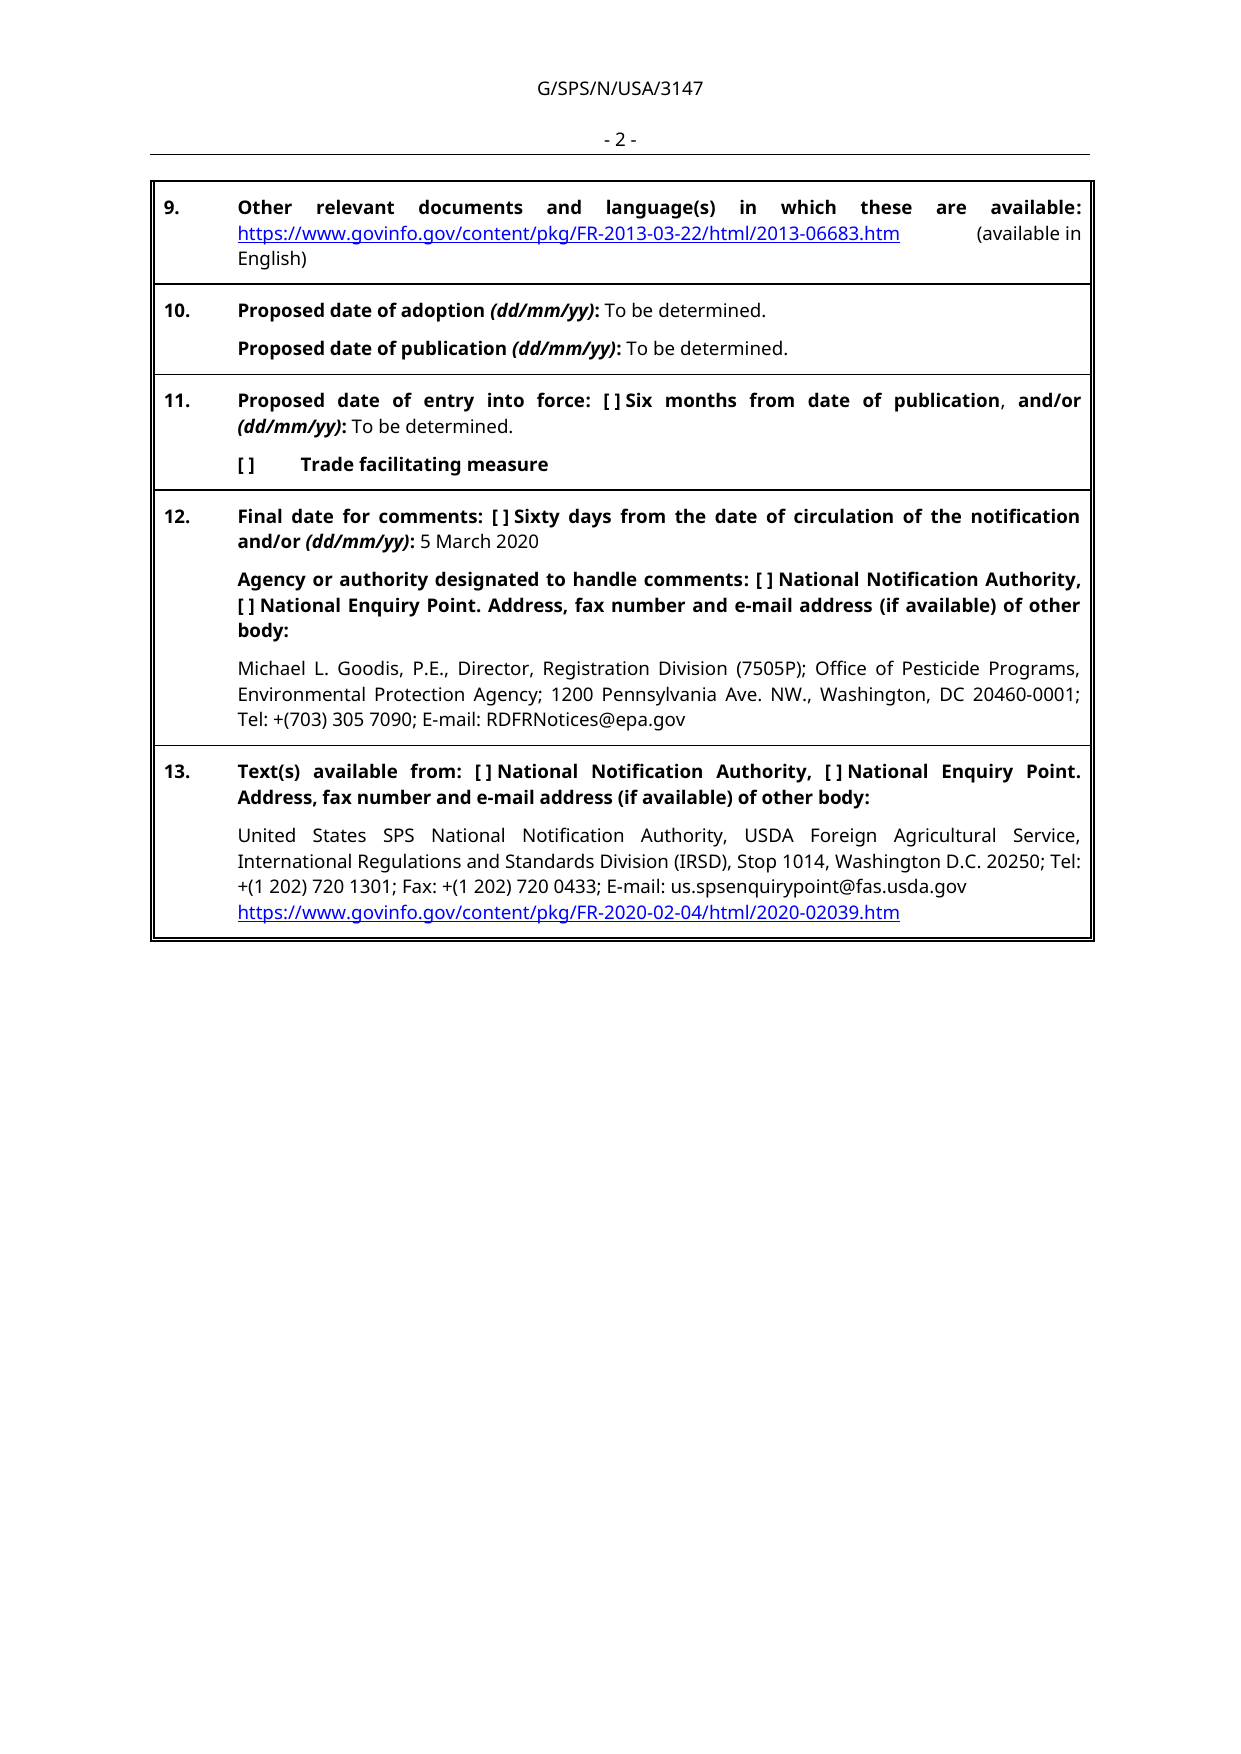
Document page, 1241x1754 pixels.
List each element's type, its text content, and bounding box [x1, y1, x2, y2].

table_cell Text(s) available from: [ ] National Notification Authority, [ ] National Enquiry Point. Address, fax number and e-mail address (if available) of other body: United States SPS National Notification Authority, USDA Foreign Agricultural Service, International Regulations and Standards Division (IRSD), Stop 1014, Washington D.C. 20250; Tel: +(1 202) 720 1301; Fax: +(1 202) 720 0433; E-mail: us.spsenquirypoint@fas.usda.gov https://www.govinfo.gov/content/pkg/FR-2020-02-04/html/2020-02039.htm [226, 746, 1090, 937]
table_cell 11. [155, 375, 226, 489]
table_cell 9. [155, 182, 226, 283]
table_cell Final date for comments: [ ] Sixty days from the date of circulation of the notification and/or (dd/mm/yy): 5 March 2020 Agency or authority designated to handle comments: [ ] National Notification Authority, [ ] National Enquiry Point. Address, fax number and e-mail address (if available) of other body: Michael L. Goodis, P.E., Director, Registration Division (7505P); Office of Pesticide Programs, Environmental Protection Agency; 1200 Pennsylvania Ave. NW., Washington, DC 20460-0001; Tel: +(703) 305 7090; E-mail: RDFRNotices@epa.gov [226, 491, 1090, 745]
table_cell 12. [155, 491, 226, 745]
table_cell 13. [155, 746, 226, 937]
table_cell Proposed date of adoption (dd/mm/yy): To be determined. Proposed date of publication (dd/mm/yy): To be determined. [226, 285, 1090, 373]
table_cell Other relevant documents and language(s) in which these are available: https://www.govinfo.gov/content/pkg/FR-2013-03-22/html/2013-06683.htm (available in English) [226, 182, 1090, 283]
table_cell Proposed date of entry into force: [ ] Six months from date of publication, and/or (dd/mm/yy): To be determined. [ ] Trade facilitating measure [226, 375, 1090, 489]
table_cell 10. [155, 285, 226, 373]
